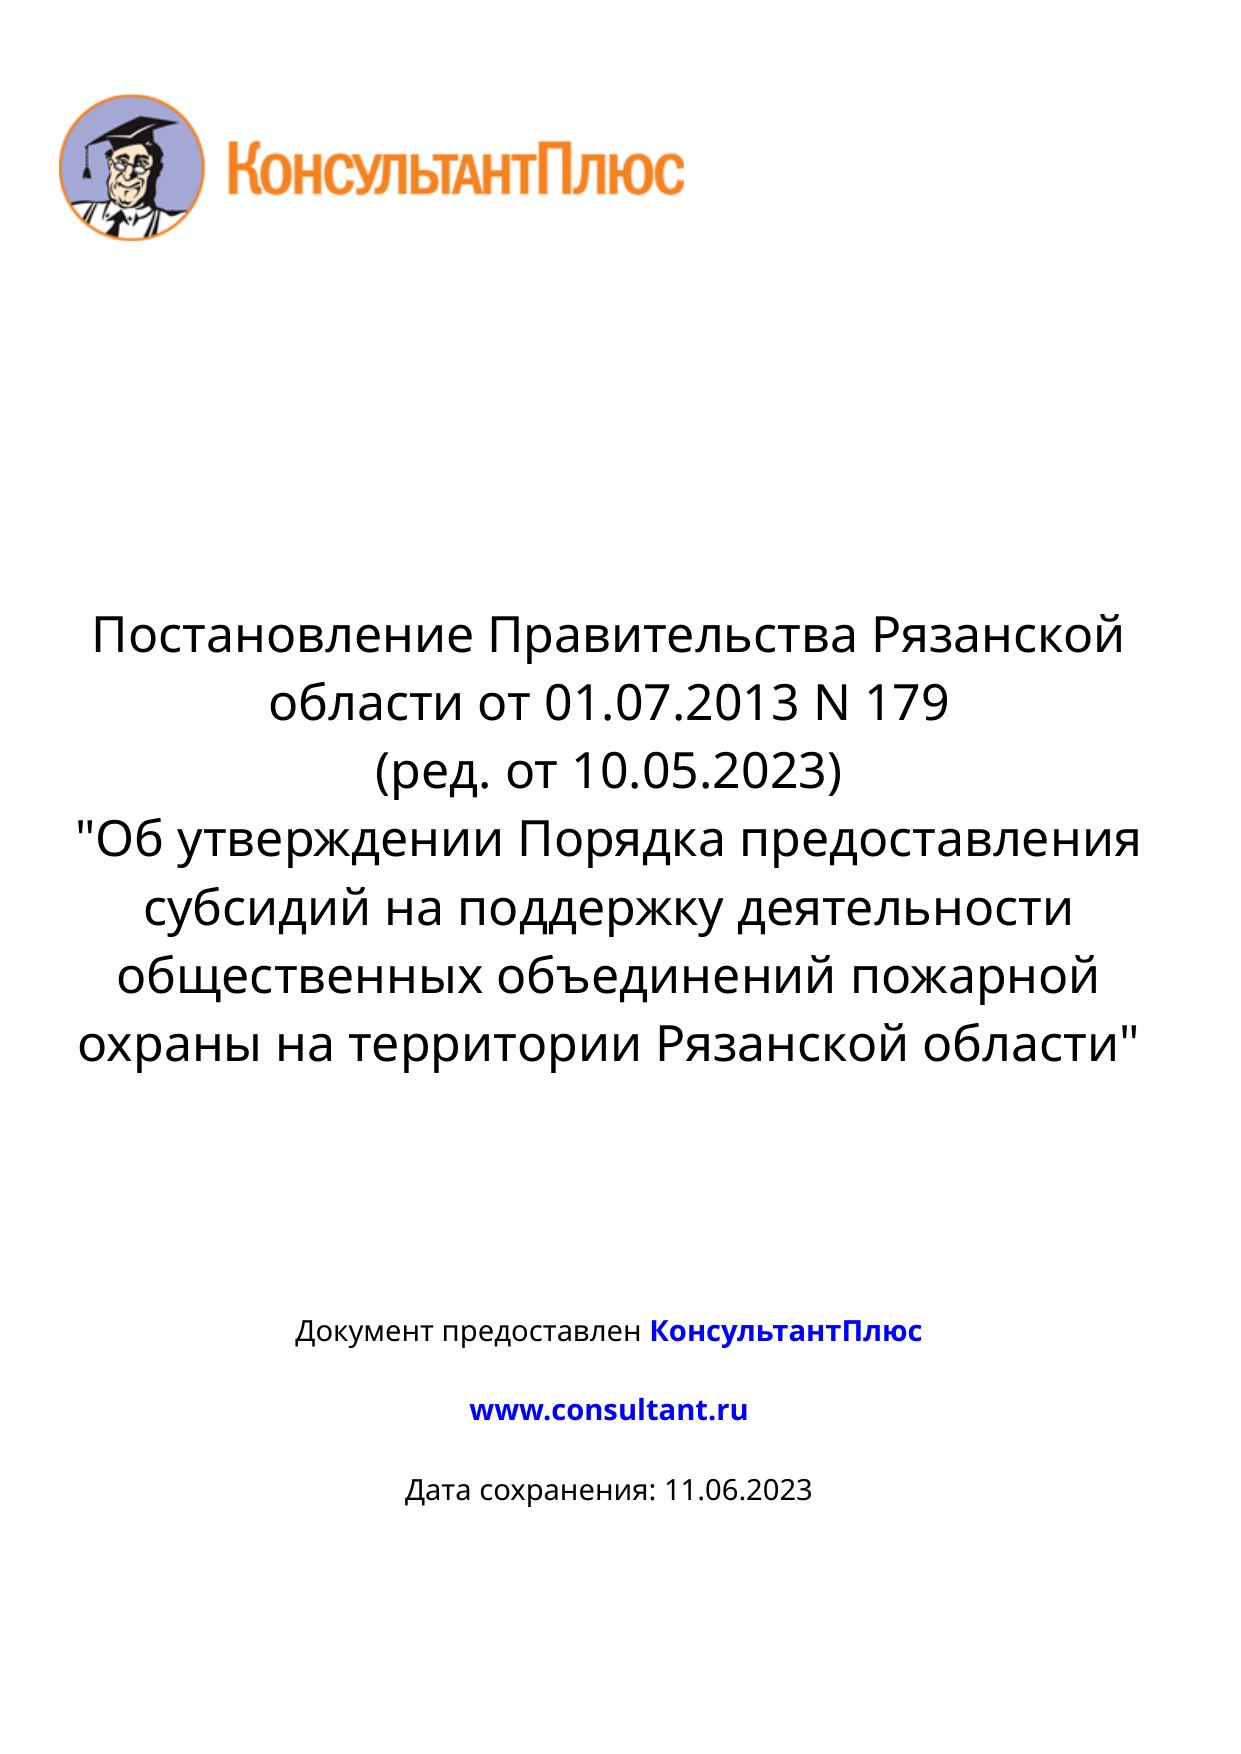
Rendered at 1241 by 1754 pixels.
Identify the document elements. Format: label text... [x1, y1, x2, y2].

table_cell Документ предоставлен КонсультантПлюс www.consultant.ru Дата сохранения: 11.06.2023 [51, 1272, 1167, 1587]
picture [59, 93, 684, 243]
table_cell Постановление Правительства Рязанской области от 01.07.2013 N 179 (ред. от 10.05.2023) "Об утверждении Порядка предоставления субсидий на поддержку деятельности общественных объединений пожарной охраны на территории Рязанской области" [51, 403, 1167, 1272]
table_header [51, 88, 1167, 403]
